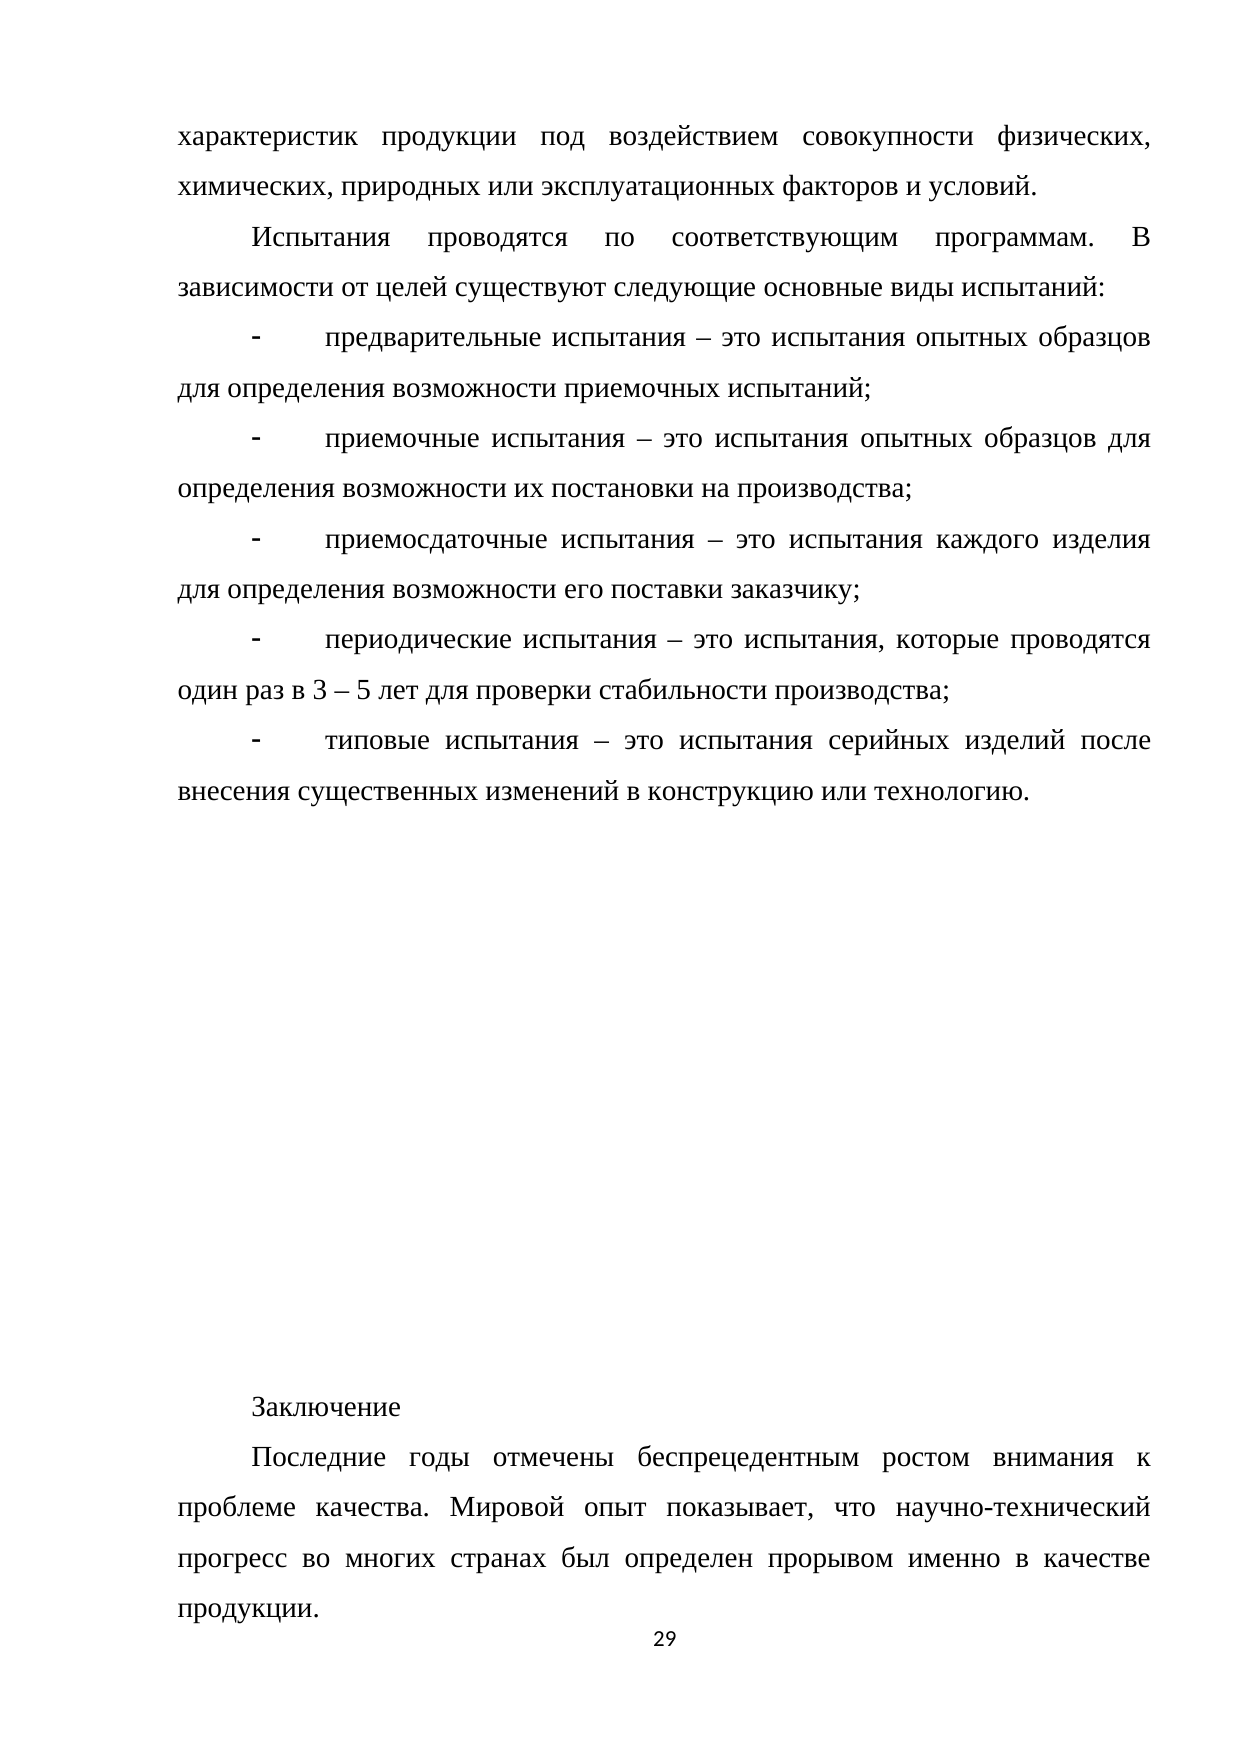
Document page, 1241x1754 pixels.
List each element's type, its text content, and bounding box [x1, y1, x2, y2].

text Последние годы отмечены беспрецедентным ростом внимания к проблеме качества. Мировой опыт показывает, что научно-технический прогресс во многих странах был определен прорывом именно в качестве продукции. [177, 1439, 1152, 1624]
list предварительные испытания – это испытания опытных образцов для определения возможности приемочных испытаний; [177, 319, 1152, 403]
list приемочные испытания – это испытания опытных образцов для определения возможности их постановки на производства; [177, 420, 1152, 504]
list периодические испытания – это испытания, которые проводятся один раз в 3 – 5 лет для проверки стабильности производства; [177, 622, 1152, 706]
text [177, 118, 1152, 202]
list Заключение [251, 1389, 1152, 1422]
list типовые испытания – это испытания серийных изделий после внесения существенных изменений в конструкцию или технологию. [177, 722, 1152, 806]
text Испытания проводятся по соответствующим программам. В зависимости от целей существуют следующие основные виды испытаний: [177, 219, 1152, 303]
list приемосдаточные испытания – это испытания каждого изделия для определения возможности его поставки заказчику; [177, 521, 1152, 605]
